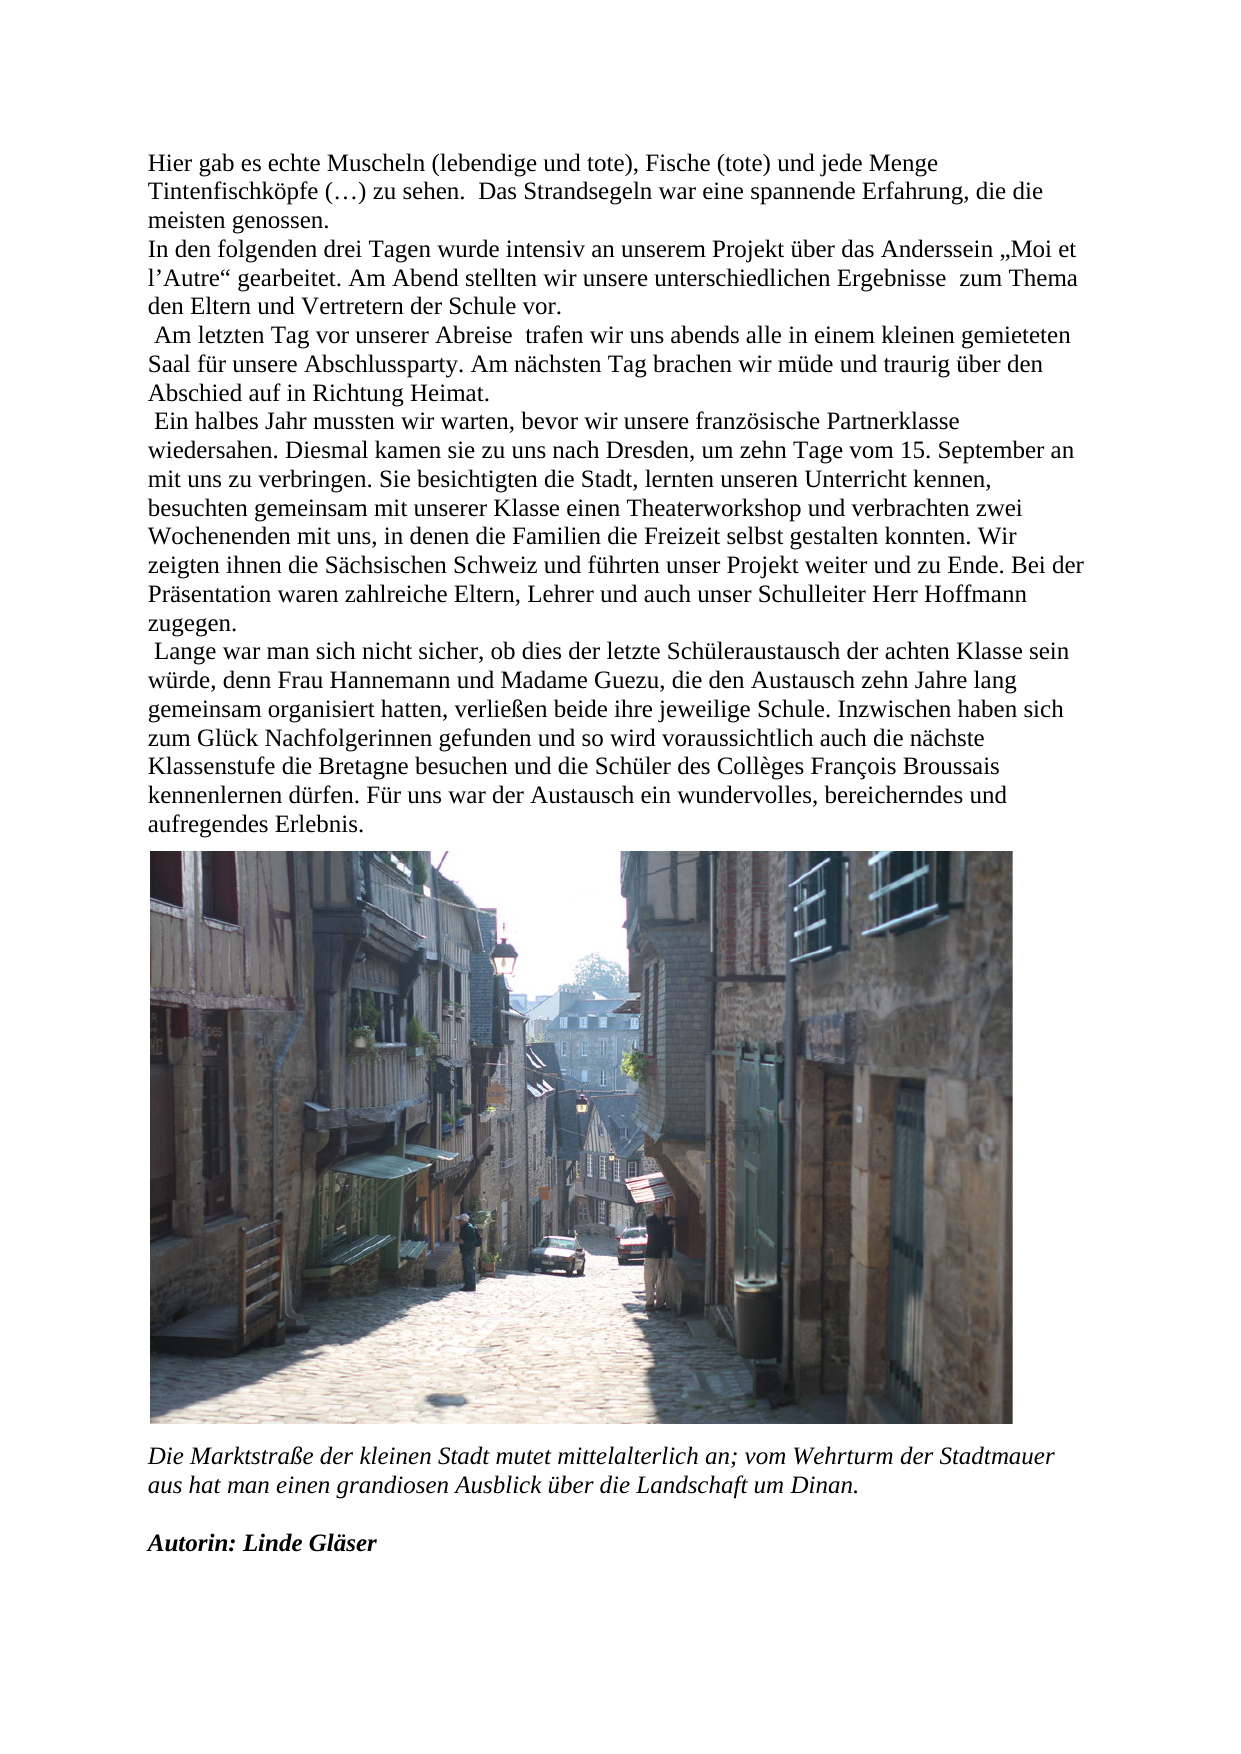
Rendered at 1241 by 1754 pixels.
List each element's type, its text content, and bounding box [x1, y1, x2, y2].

text In den folgenden drei Tagen wurde intensiv an unserem Projekt über das Anderssein „Moi et l’Autre“ gearbeitet. Am Abend stellten wir unsere unterschiedlichen Ergebnisse zum Thema den Eltern und Vertretern der Schule vor. [148, 234, 1093, 320]
text Am letzten Tag vor unserer Abreise trafen wir uns abends alle in einem kleinen gemieteten Saal für unsere Abschlussparty. Am nächsten Tag brachen wir müde und traurig über den Abschied auf in Richtung Heimat. [148, 320, 1093, 406]
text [148, 148, 1093, 234]
picture [150, 851, 1013, 1423]
text Lange war man sich nicht sicher, ob dies der letzte Schüleraustausch der achten Klasse sein würde, denn Frau Hannemann und Madame Guezu, die den Austausch zehn Jahre lang gemeinsam organisiert hatten, verließen beide ihre jeweilige Schule. Inzwischen haben sich zum Glück Nachfolgerinnen gefunden und so wird voraussichtlich auch die nächste Klassenstufe die Bretagne besuchen und die Schüler des Collèges François Broussais kennenlernen dürfen. Für uns war der Austausch ein wundervolles, bereicherndes und aufregendes Erlebnis. [148, 636, 1093, 838]
text Autorin: Linde Gläser [148, 1528, 1093, 1556]
text Die Marktstraße der kleinen Stadt mutet mittelalterlich an; vom Wehrturm der Stadtmauer aus hat man einen grandiosen Ausblick über die Landschaft um Dinan. [148, 1441, 1093, 1499]
text Ein halbes Jahr mussten wir warten, bevor wir unsere französische Partnerklasse wiedersahen. Diesmal kamen sie zu uns nach Dresden, um zehn Tage vom 15. September an mit uns zu verbringen. Sie besichtigten die Stadt, lernten unseren Unterricht kennen, besuchten gemeinsam mit unserer Klasse einen Theaterworkshop und verbrachten zwei Wochenenden mit uns, in denen die Familien die Freizeit selbst gestalten konnten. Wir zeigten ihnen die Sächsischen Schweiz und führten unser Projekt weiter und zu Ende. Bei der Präsentation waren zahlreiche Eltern, Lehrer und auch unser Schulleiter Herr Hoffmann zugegen. [148, 406, 1093, 636]
